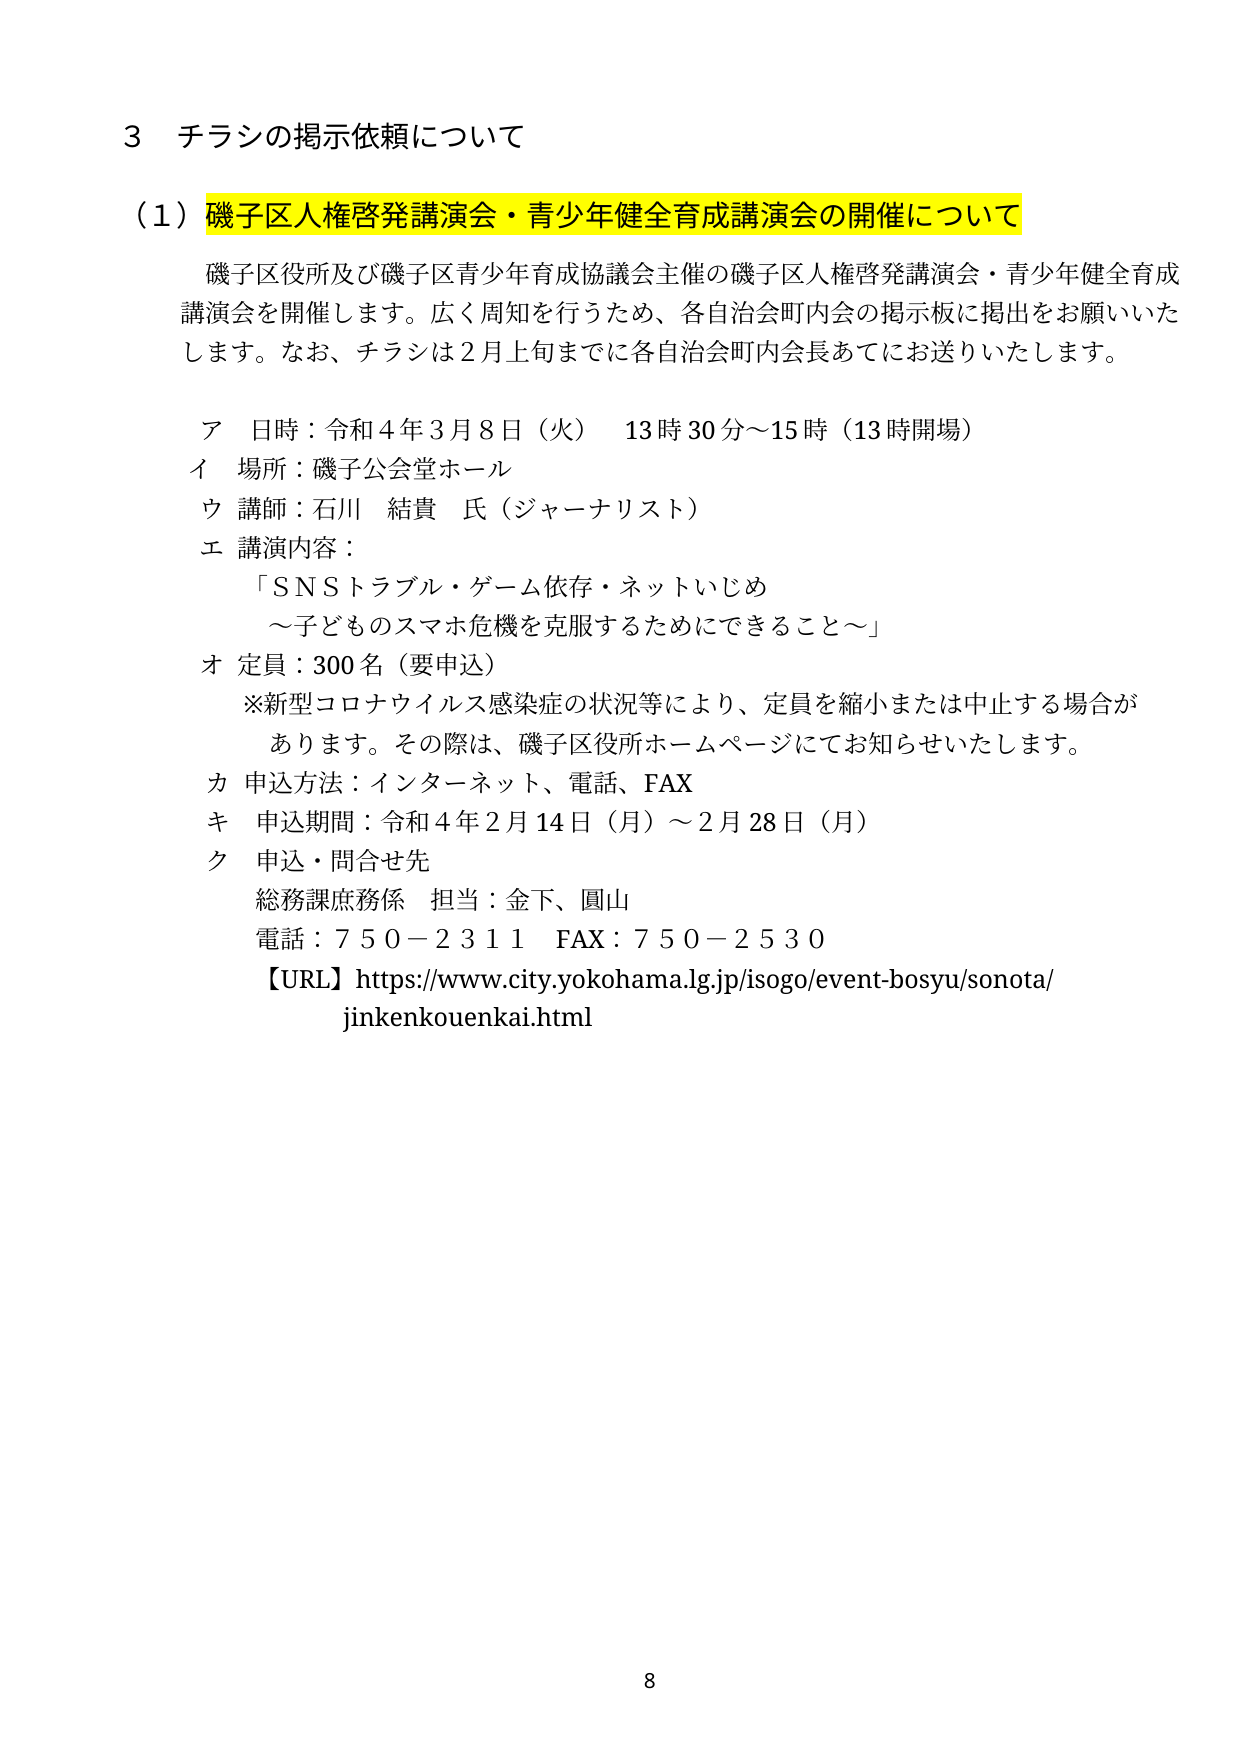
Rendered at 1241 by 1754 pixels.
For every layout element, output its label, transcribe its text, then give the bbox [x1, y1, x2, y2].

text jinkenkouenkai.html [118, 997, 1181, 1036]
text カ 申込方法：インターネット、電話、FAX [118, 762, 1181, 801]
text 「ＳＮＳトラブル・ゲーム依存・ネットいじめ [118, 566, 1181, 605]
text 磯子区役所及び磯子区青少年育成協議会主催の磯子区人権啓発講演会・青少年健全育成 [118, 253, 1181, 292]
text キ 申込期間：令和４年２月14日（月）～２月28日（月） [118, 801, 1181, 840]
text 【URL】https://www.city.yokohama.lg.jp/isogo/event-bosyu/sonota/ [118, 958, 1181, 997]
text 総務課庶務係 担当：金下、圓山 [118, 879, 1181, 918]
text ク 申込・問合せ先 [118, 840, 1181, 879]
text ～子どものスマホ危機を克服するためにできること～」 [118, 605, 1181, 644]
text ３ チラシの掲示依頼について [118, 96, 1181, 174]
text ※新型コロナウイルス感染症の状況等により、定員を縮小または中止する場合が [118, 683, 1181, 723]
text 講演会を開催します。広く周知を行うため、各自治会町内会の掲示板に掲出をお願いいた [118, 292, 1181, 331]
text ウ 講師：石川 結貴 氏（ジャーナリスト） [118, 488, 1181, 527]
text オ 定員：300名（要申込） [118, 644, 1181, 683]
text あります。その際は、磯子区役所ホームページにてお知らせいたします。 [118, 723, 1181, 762]
text 電話：７５０－２３１１ FAX：７５０－２５３０ [118, 918, 1181, 958]
text します。なお、チラシは２月上旬までに各自治会町内会長あてにお送りいたします。 [118, 331, 1181, 370]
text ア 日時：令和４年３月８日（火） 13時30分～15時（13時開場） [118, 409, 1181, 448]
text イ 場所：磯子公会堂ホール [118, 448, 1181, 488]
text エ 講演内容： [118, 527, 1181, 566]
text （１）磯子区人権啓発講演会・青少年健全育成講演会の開催について [118, 174, 1181, 253]
